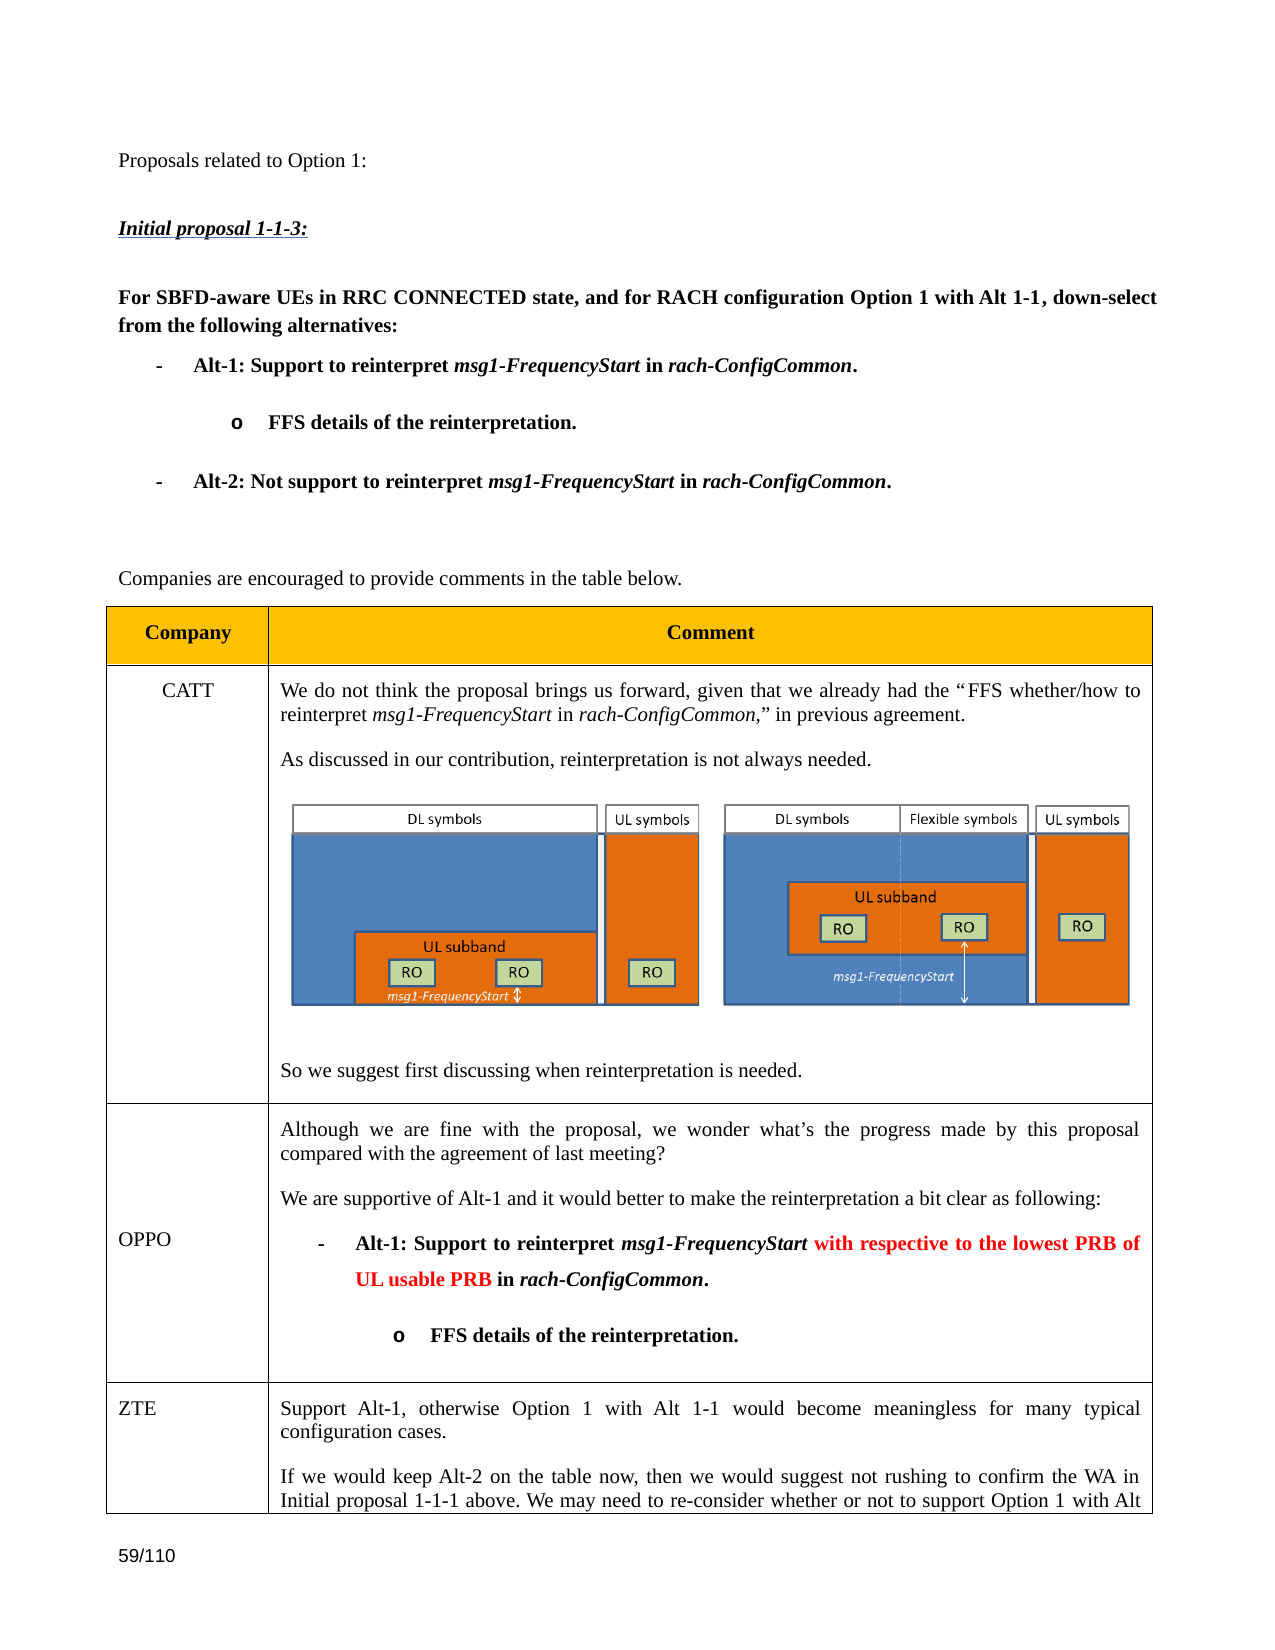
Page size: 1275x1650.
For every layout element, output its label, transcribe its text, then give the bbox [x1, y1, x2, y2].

list Alt-2: Not support to reinterpret msg1-FrequencyStart in rach-ConfigCommon. [156, 469, 1157, 493]
text Companies are encouraged to provide comments in the table below. [118, 566, 1157, 590]
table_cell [269, 1383, 1152, 1512]
list Alt-1: Support to reinterpret msg1-FrequencyStart in rach-ConfigCommon. [156, 353, 1157, 377]
text For SBFD-aware UEs in RRC CONNECTED state, and for RACH configuration Option 1 with Alt 1-1, down-select from the following alternatives: [118, 285, 1157, 337]
table_cell ZTE [107, 1383, 268, 1512]
table_cell We do not think the proposal brings us forward, given that we already had the “FFS whether/how to reinterpret msg1-FrequencyStart in rach-ConfigCommon,” in previous agreement. As discussed in our contribution, reinterpretation is not always needed. So we suggest first discussing when reinterpretation is needed. [269, 666, 1152, 1103]
picture [291, 804, 700, 1013]
text Initial proposal 1-1-3: [118, 216, 1157, 240]
table_cell CATT [107, 666, 268, 1103]
picture [723, 804, 1130, 1010]
list FFS details of the reinterpretation. [231, 409, 1157, 435]
table_cell Although we are fine with the proposal, we wonder what’s the progress made by this proposal compared with the agreement of last meeting? We are supportive of Alt-1 and it would better to make the reinterpretation a bit clear as following: Alt-1: Support to reinterpret msg1-FrequencyStart with respective to the lowest PRB of UL usable PRB in rach-ConfigCommon. FFS details of the reinterpretation. [269, 1104, 1152, 1382]
table_header Company [107, 607, 268, 664]
subtitle Proposals related to Option 1: [118, 148, 1157, 172]
table_header Comment [269, 607, 1152, 664]
table_cell OPPO [107, 1104, 268, 1382]
